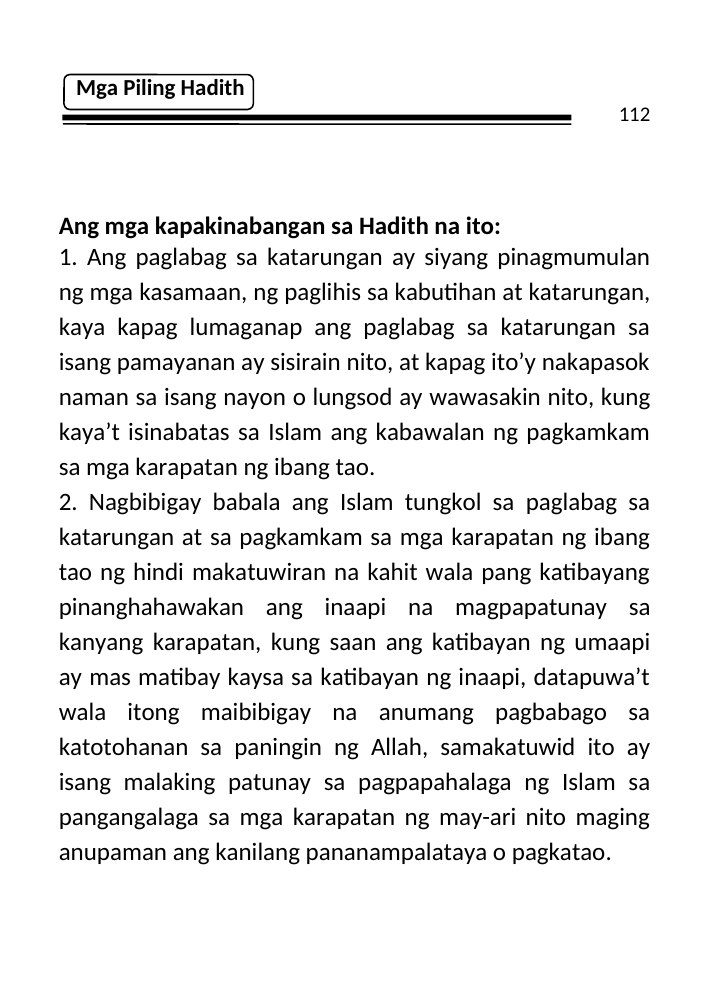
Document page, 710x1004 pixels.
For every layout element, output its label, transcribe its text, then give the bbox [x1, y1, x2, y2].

text Ang mga kapakinabangan sa Hadith na ito: [58, 210, 651, 241]
text 1. Ang paglabag sa katarungan ay siyang pinagmumulan ng mga kasamaan, ng paglihis sa kabutihan at katarungan, kaya kapag lumaganap ang paglabag sa katarungan sa isang pamayanan ay sisirain nito, at kapag ito’y nakapasok naman sa isang nayon o lungsod ay wawasakin nito, kung kaya’t isinabatas sa Islam ang kabawalan ng pagkamkam sa mga karapatan ng ibang tao. [58, 241, 651, 481]
text 2. Nagbibigay babala ang Islam tungkol sa paglabag sa katarungan at sa pagkamkam sa mga karapatan ng ibang tao ng hindi makatuwiran na kahit wala pang katibayang pinanghahawakan ang inaapi na magpapatunay sa kanyang karapatan, kung saan ang katibayan ng umaapi ay mas matibay kaysa sa katibayan ng inaapi, datapuwa’t wala itong maibibigay na anumang pagbabago sa katotohanan sa paningin ng Allah, samakatuwid ito ay isang malaking patunay sa pagpapahalaga ng Islam sa pangangalaga sa mga karapatan ng may-ari nito maging anupaman ang kanilang pananampalataya o pagkatao. [58, 486, 651, 866]
